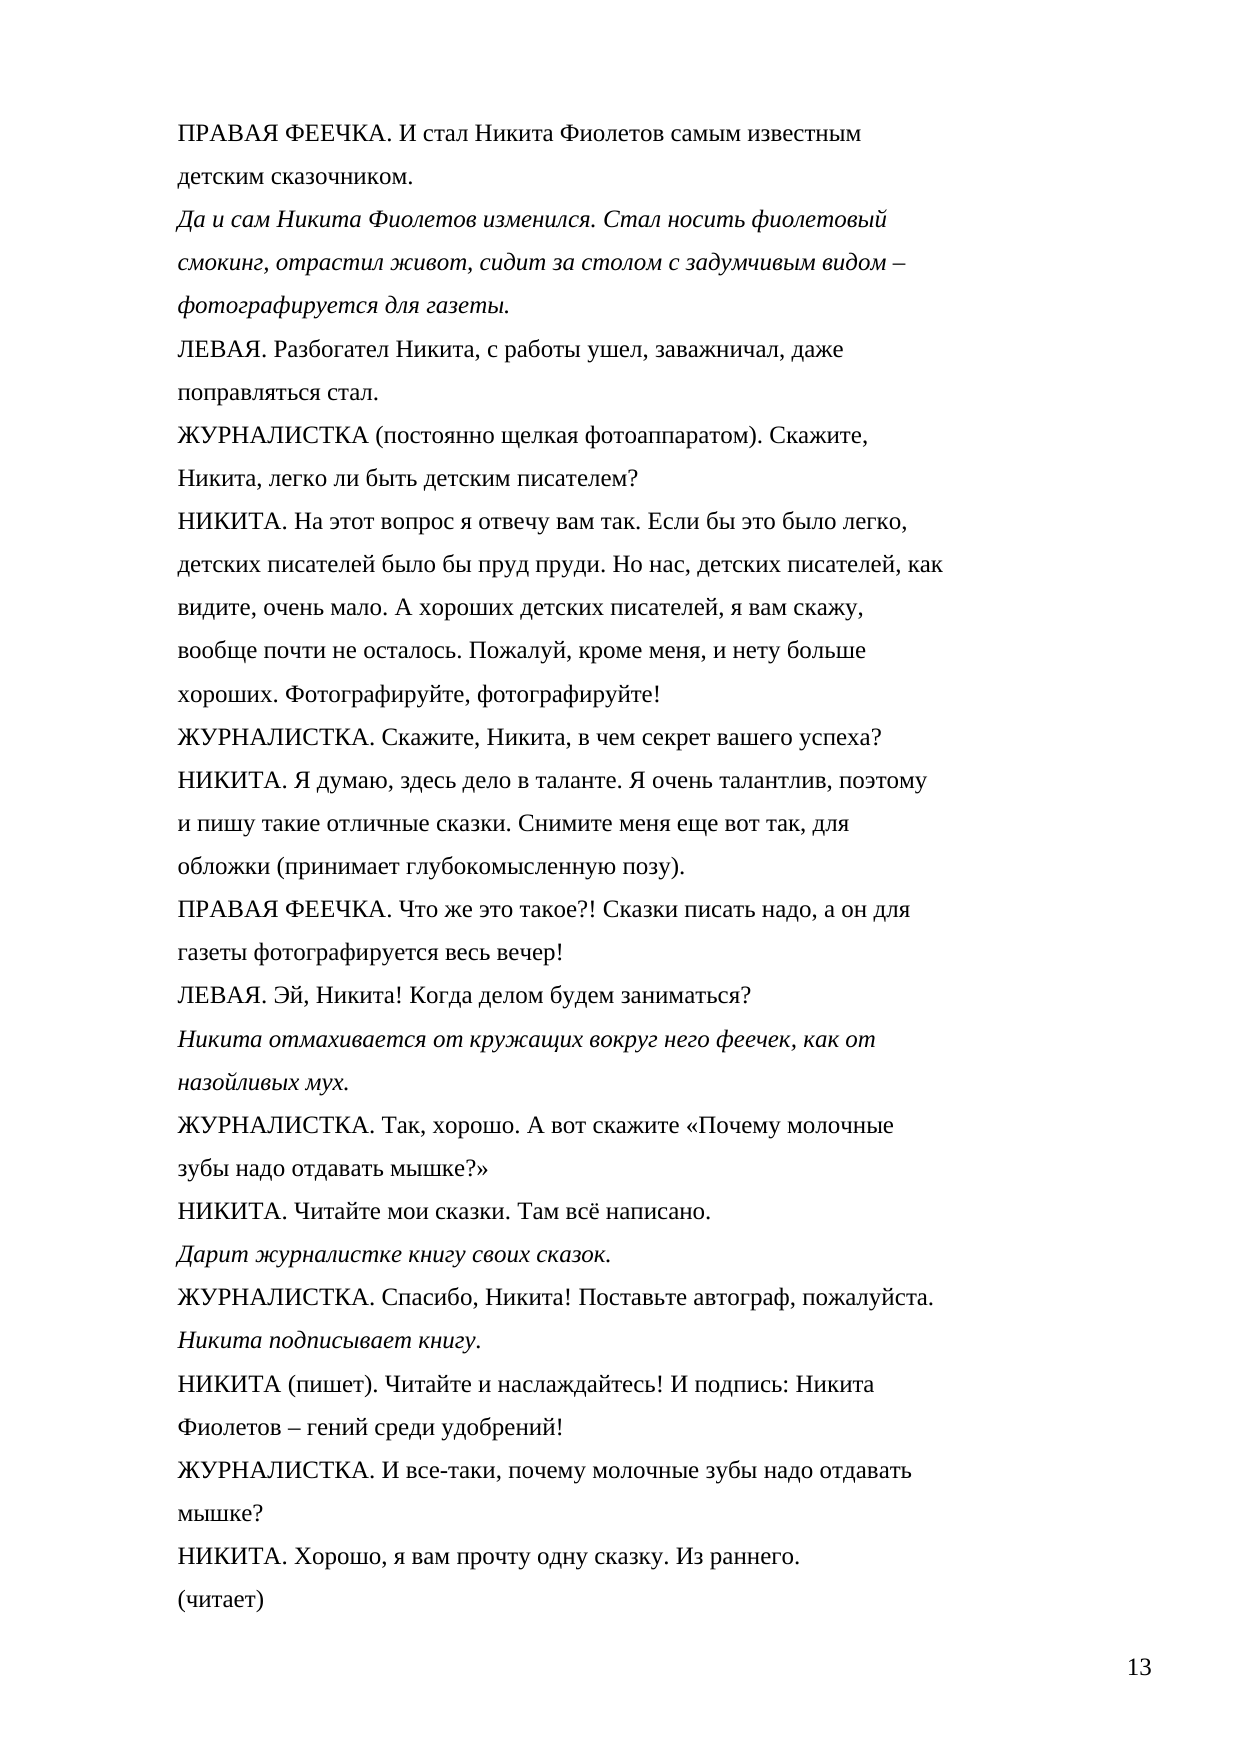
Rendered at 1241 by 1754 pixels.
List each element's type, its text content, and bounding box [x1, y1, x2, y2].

text НИКИТА. Читайте мои сказки. Там всё написано. [177, 1196, 945, 1225]
text ПРАВАЯ ФЕЕЧКА. Что же это такое?! Сказки писать надо, а он для газеты фотографируется весь вечер! [177, 894, 945, 966]
text НИКИТА. Я думаю, здесь дело в таланте. Я очень талантлив, поэтому и пишу такие отличные сказки. Снимите меня еще вот так, для обложки (принимает глубокомысленную позу). [177, 765, 945, 880]
text НИКИТА (пишет). Читайте и наслаждайтесь! И подпись: Никита Фиолетов – гений среди удобрений! [177, 1369, 945, 1441]
text ЖУРНАЛИСТКА. Так, хорошо. А вот скажите «Почему молочные зубы надо отдавать мышке?» [177, 1110, 945, 1182]
text ЛЕВАЯ. Эй, Никита! Когда делом будем заниматься? [177, 981, 945, 1009]
text Никита отмахивается от кружащих вокруг него феечек, как от назойливых мух. [177, 1024, 945, 1096]
text Дарит журналистке книгу своих сказок. [177, 1239, 945, 1268]
text Никита подписывает книгу. [177, 1326, 945, 1354]
text НИКИТА. Хорошо, я вам прочту одну сказку. Из раннего. [177, 1541, 945, 1570]
text ЖУРНАЛИСТКА. И все-таки, почему молочные зубы надо отдавать мышке? [177, 1455, 945, 1527]
text ЖУРНАЛИСТКА. Спасибо, Никита! Поставьте автограф, пожалуйста. [177, 1282, 945, 1311]
text Да и сам Никита Фиолетов изменился. Стал носить фиолетовый смокинг, отрастил живот, сидит за столом с задумчивым видом – фотографируется для газеты. [177, 204, 945, 319]
text ЖУРНАЛИСТКА (постоянно щелкая фотоаппаратом). Скажите, Никита, легко ли быть детским писателем? [177, 420, 945, 492]
text ПРАВАЯ ФЕЕЧКА. И стал Никита Фиолетов самым известным детским сказочником. [177, 118, 945, 190]
text (читает) [177, 1584, 945, 1613]
text НИКИТА. На этот вопрос я отвечу вам так. Если бы это было легко, детских писателей было бы пруд пруди. Но нас, детских писателей, как видите, очень мало. А хороших детских писателей, я вам скажу, вообще почти не осталось. Пожалуй, кроме меня, и нету больше хороших. Фотографируйте, фотографируйте! [177, 506, 945, 707]
text ЛЕВАЯ. Разбогател Никита, с работы ушел, заважничал, даже поправляться стал. [177, 334, 945, 406]
text ЖУРНАЛИСТКА. Скажите, Никита, в чем секрет вашего успеха? [177, 722, 945, 751]
